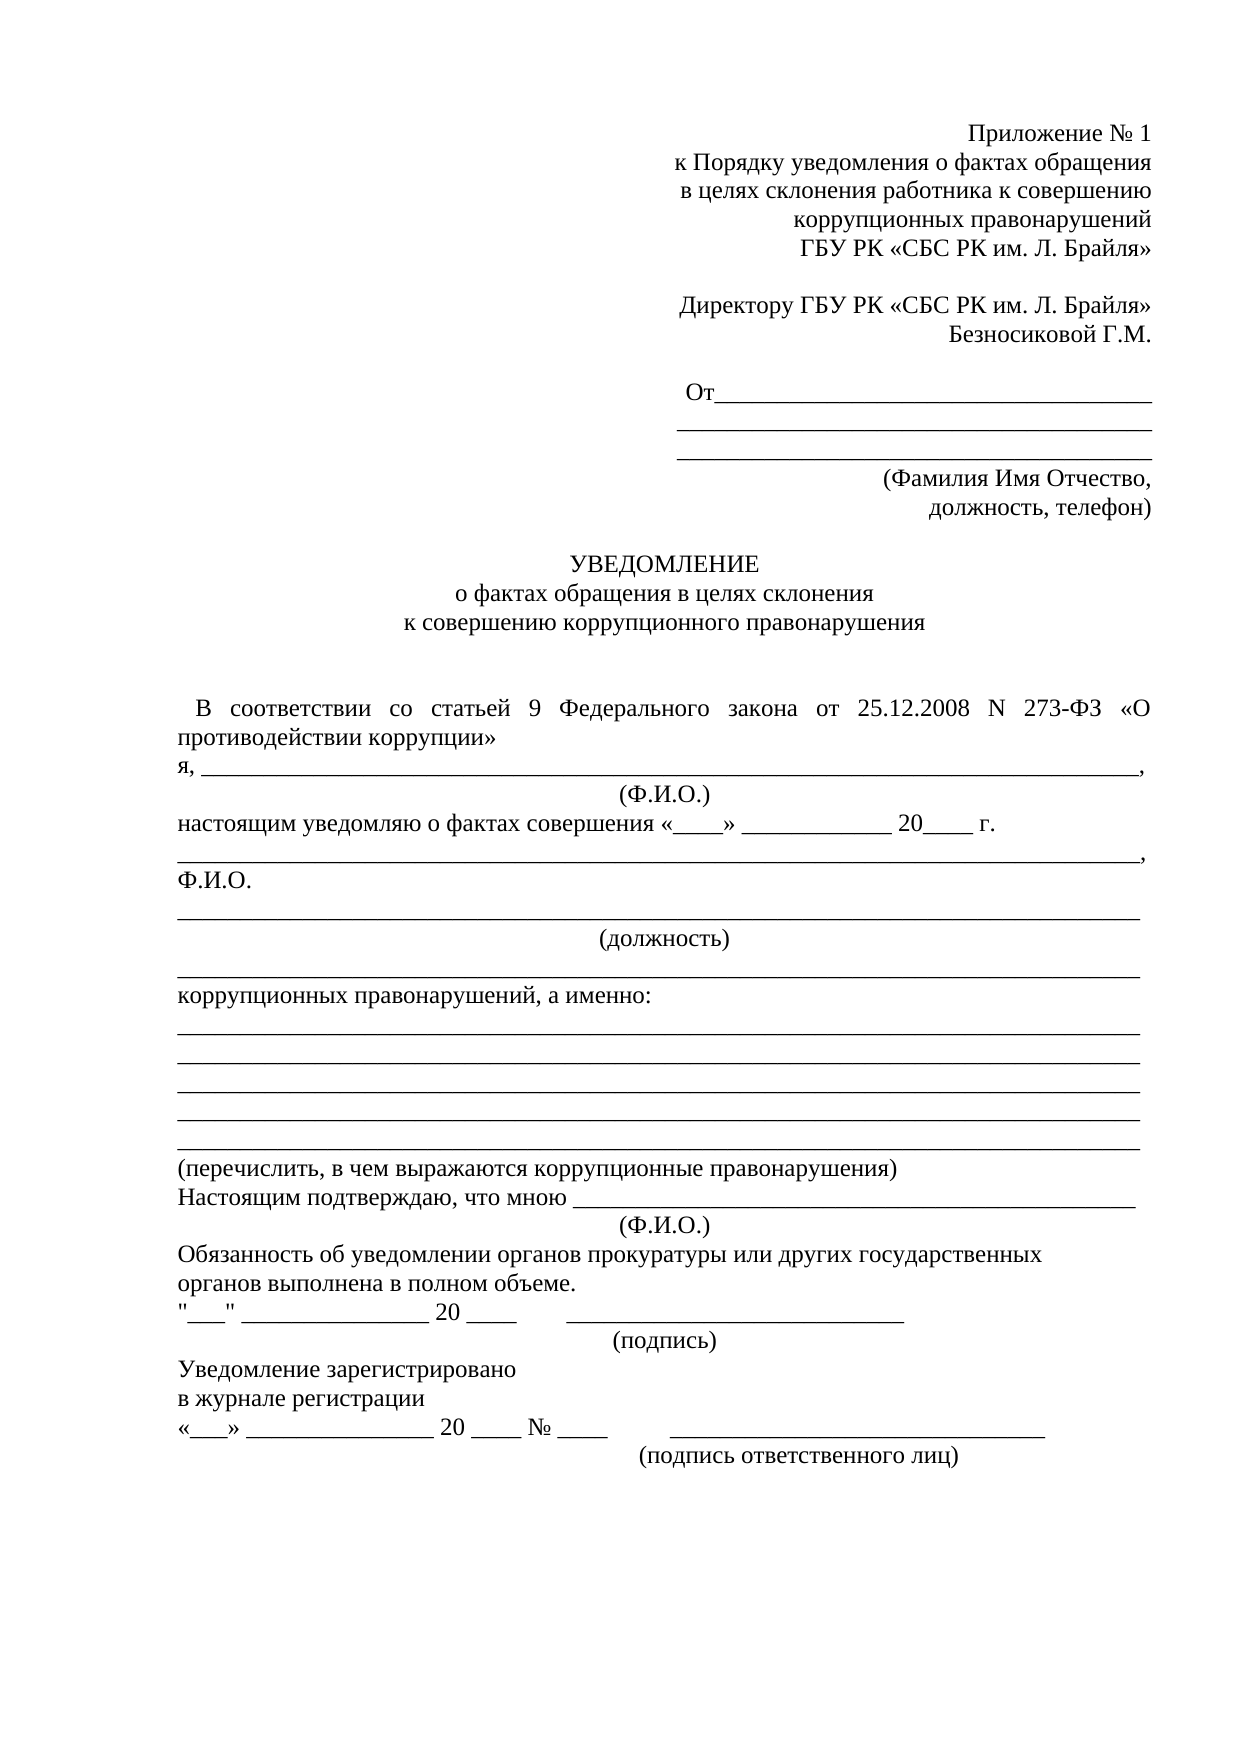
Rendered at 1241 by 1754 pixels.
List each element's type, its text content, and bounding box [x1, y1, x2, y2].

text Ф.И.О. _____________________________________________________________________________ [177, 866, 1152, 923]
text коррупционных правонарушений, а именно: [177, 981, 1152, 1009]
text ГБУ РК «СБС РК им. Л. Брайля» [177, 233, 1152, 262]
text От___________________________________ [177, 377, 1152, 406]
text (Фамилия Имя Отчество, [177, 463, 1152, 492]
text я, ___________________________________________________________________________, [177, 751, 1152, 779]
text "___" _______________ 20 ____ ___________________________ [177, 1297, 1152, 1326]
text в журнале регистрации [177, 1383, 1152, 1412]
text ______________________________________ [177, 406, 1152, 434]
text (Ф.И.О.) [177, 779, 1152, 808]
text к Порядку уведомления о фактах обращения [177, 147, 1152, 176]
text (подпись ответственного лиц) [177, 1441, 1152, 1469]
text _____________________________________________________________________________, [177, 837, 1152, 866]
text Приложение № 1 [177, 118, 1152, 147]
text Настоящим подтверждаю, что мною _____________________________________________ [177, 1182, 1152, 1211]
text к совершению коррупционного правонарушения [177, 607, 1152, 636]
text (подпись) [177, 1326, 1152, 1354]
text (перечислить, в чем выражаются коррупционные правонарушения) [177, 1153, 1152, 1182]
text Уведомление зарегистрировано [177, 1354, 1152, 1383]
text __________________________________________________________________________________________________________________________________________________________ [177, 1096, 1152, 1153]
text о фактах обращения в целях склонения [177, 578, 1152, 607]
text (Ф.И.О.) [177, 1211, 1152, 1239]
text Безносиковой Г.М. [177, 319, 1152, 348]
text Директору ГБУ РК «СБС РК им. Л. Брайля» [177, 291, 1152, 319]
text в целях склонения работника к совершению [177, 176, 1152, 204]
text В соответствии со статьей 9 Федерального закона от 25.12.2008 N 273-ФЗ «О противодействии коррупции» [177, 693, 1152, 751]
text настоящим уведомляю о фактах совершения «____» ____________ 20____ г. [177, 808, 1152, 837]
text Обязанность об уведомлении органов прокуратуры или других государственных [177, 1239, 1152, 1268]
text _______________________________________________________________________________________________________________________________________________________________________________________________________________________________________ [177, 1009, 1152, 1096]
text ______________________________________ [177, 434, 1152, 463]
text коррупционных правонарушений [177, 204, 1152, 233]
text _____________________________________________________________________________ [177, 952, 1152, 981]
text органов выполнена в полном объеме. [177, 1268, 1152, 1297]
text должность, телефон) [177, 492, 1152, 521]
text «___» _______________ 20 ____ № ____ ______________________________ [177, 1412, 1152, 1441]
text (должность) [177, 923, 1152, 952]
text УВЕДОМЛЕНИЕ [177, 549, 1152, 578]
